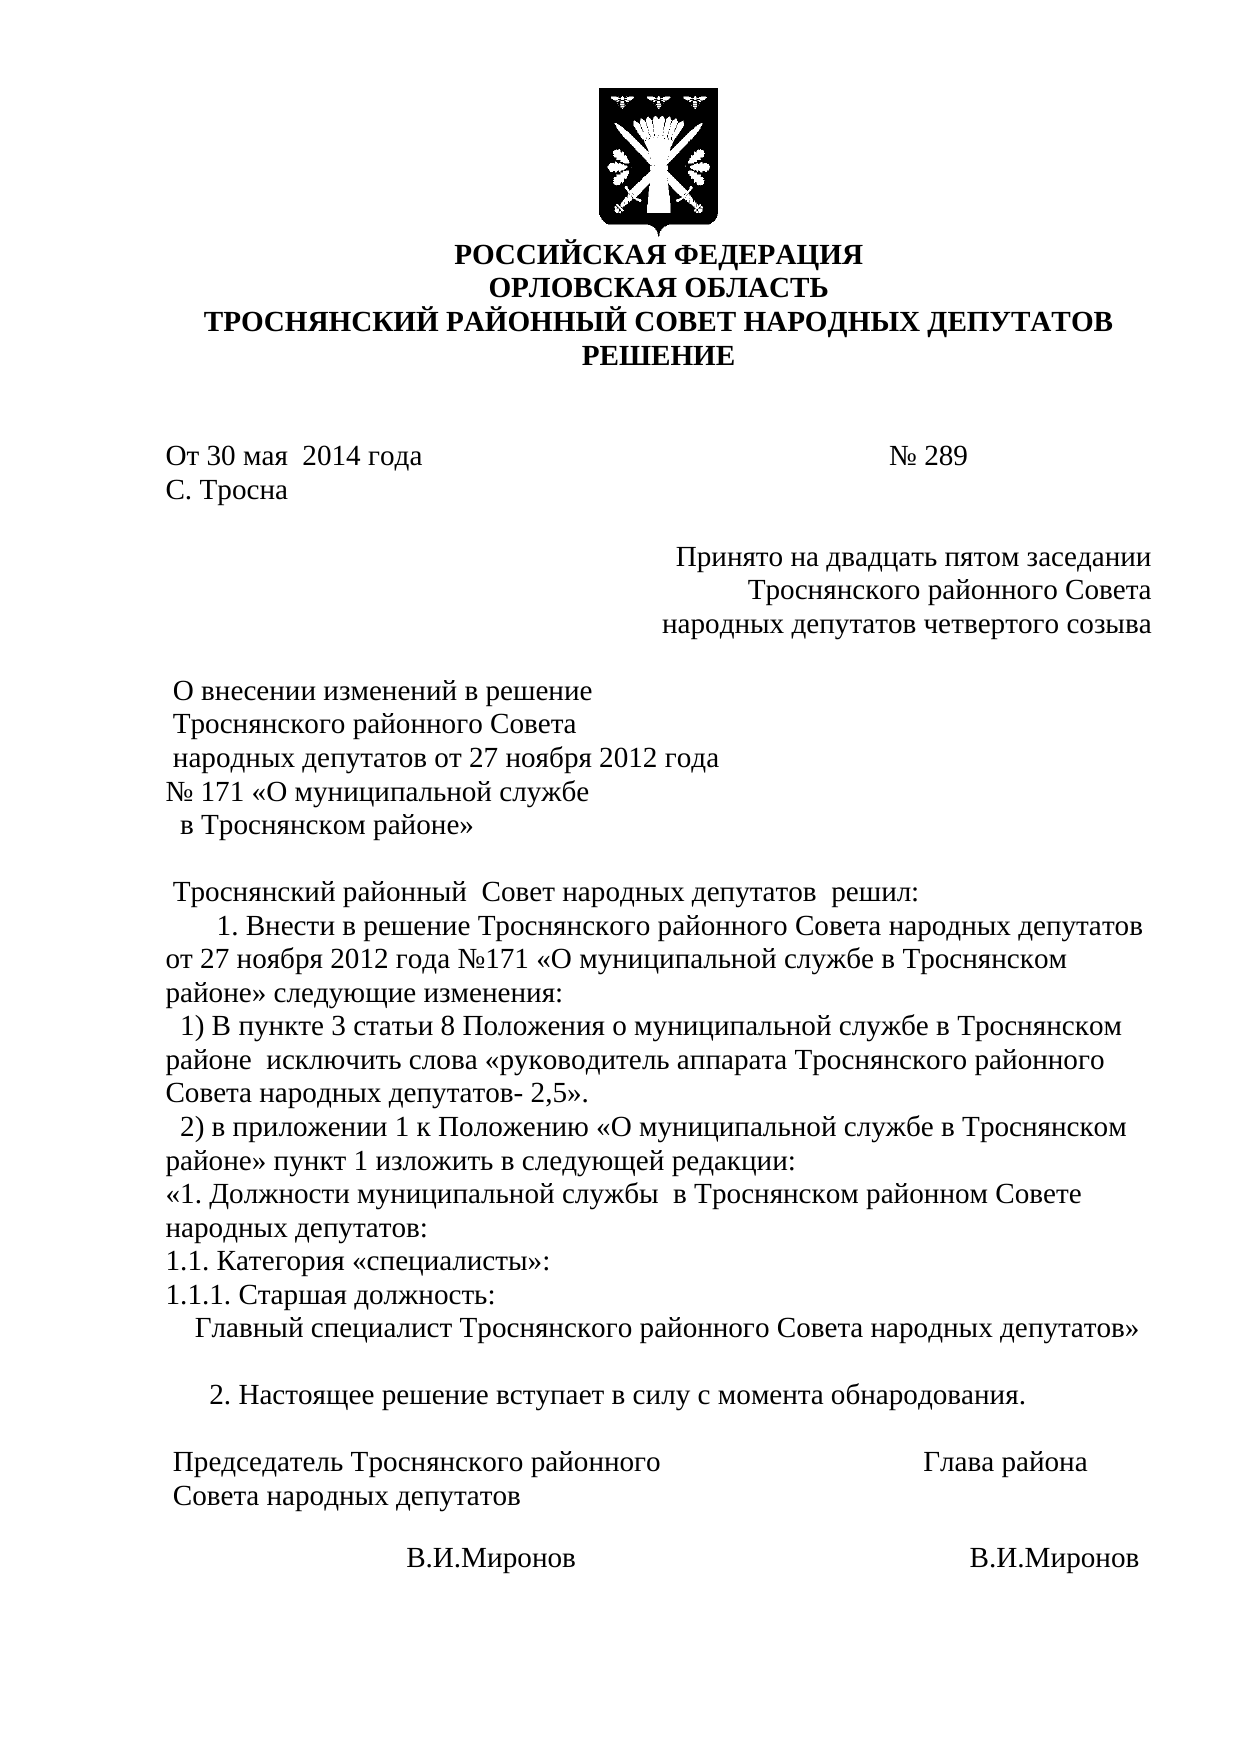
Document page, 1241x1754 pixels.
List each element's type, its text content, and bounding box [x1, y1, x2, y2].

text Совета народных депутатов [165, 1478, 1152, 1512]
title Главный специалист Троснянского районного Совета народных депутатов» [165, 1310, 1152, 1344]
text С. Тросна [165, 472, 1152, 505]
text От 30 мая 2014 года № 289 [165, 438, 1152, 472]
text 1) В пункте 3 статьи 8 Положения о муниципальной службе в Троснянском районе исключить слова «руководитель аппарата Троснянского районного Совета народных депутатов- 2,5». [165, 1008, 1152, 1109]
text народных депутатов от 27 ноября 2012 года [165, 740, 1152, 774]
text Троснянского районного Совета [165, 707, 1152, 740]
text В.И.Миронов В.И.Миронов [165, 1540, 1152, 1574]
title 1.1. Категория «специалисты»: [165, 1243, 1152, 1277]
title 2. Настоящее решение вступает в силу с момента обнародования. [165, 1377, 1152, 1411]
text ОРЛОВСКАЯ ОБЛАСТЬ [165, 271, 1152, 304]
title 1.1.1. Старшая должность: [165, 1277, 1152, 1310]
text в Троснянском районе» [165, 807, 1152, 841]
text ТРОСНЯНСКИЙ РАЙОННЫЙ СОВЕТ НАРОДНЫХ ДЕПУТАТОВ [165, 304, 1152, 338]
text 1. Внести в решение Троснянского районного Совета народных депутатов от 27 ноября 2012 года №171 «О муниципальной службе в Троснянском районе» следующие изменения: [165, 908, 1152, 1008]
text Троснянский районный Совет народных депутатов решил: [165, 874, 1152, 908]
title «1. Должности муниципальной службы в Троснянском районном Совете народных депутатов: [165, 1176, 1152, 1243]
text Троснянского районного Совета [165, 572, 1152, 606]
text Председатель Троснянского районного Глава района [165, 1444, 1152, 1478]
text народных депутатов четвертого созыва [165, 606, 1152, 639]
text О внесении изменений в решение [165, 673, 1152, 707]
text РЕШЕНИЕ [165, 338, 1152, 371]
text РОССИЙСКАЯ ФЕДЕРАЦИЯ [165, 237, 1152, 271]
title 2) в приложении 1 к Положению «О муниципальной службе в Троснянском районе» пункт 1 изложить в следующей редакции: [165, 1109, 1152, 1176]
text № 171 «О муниципальной службе [165, 774, 1152, 807]
text Принято на двадцать пятом заседании [165, 539, 1152, 572]
